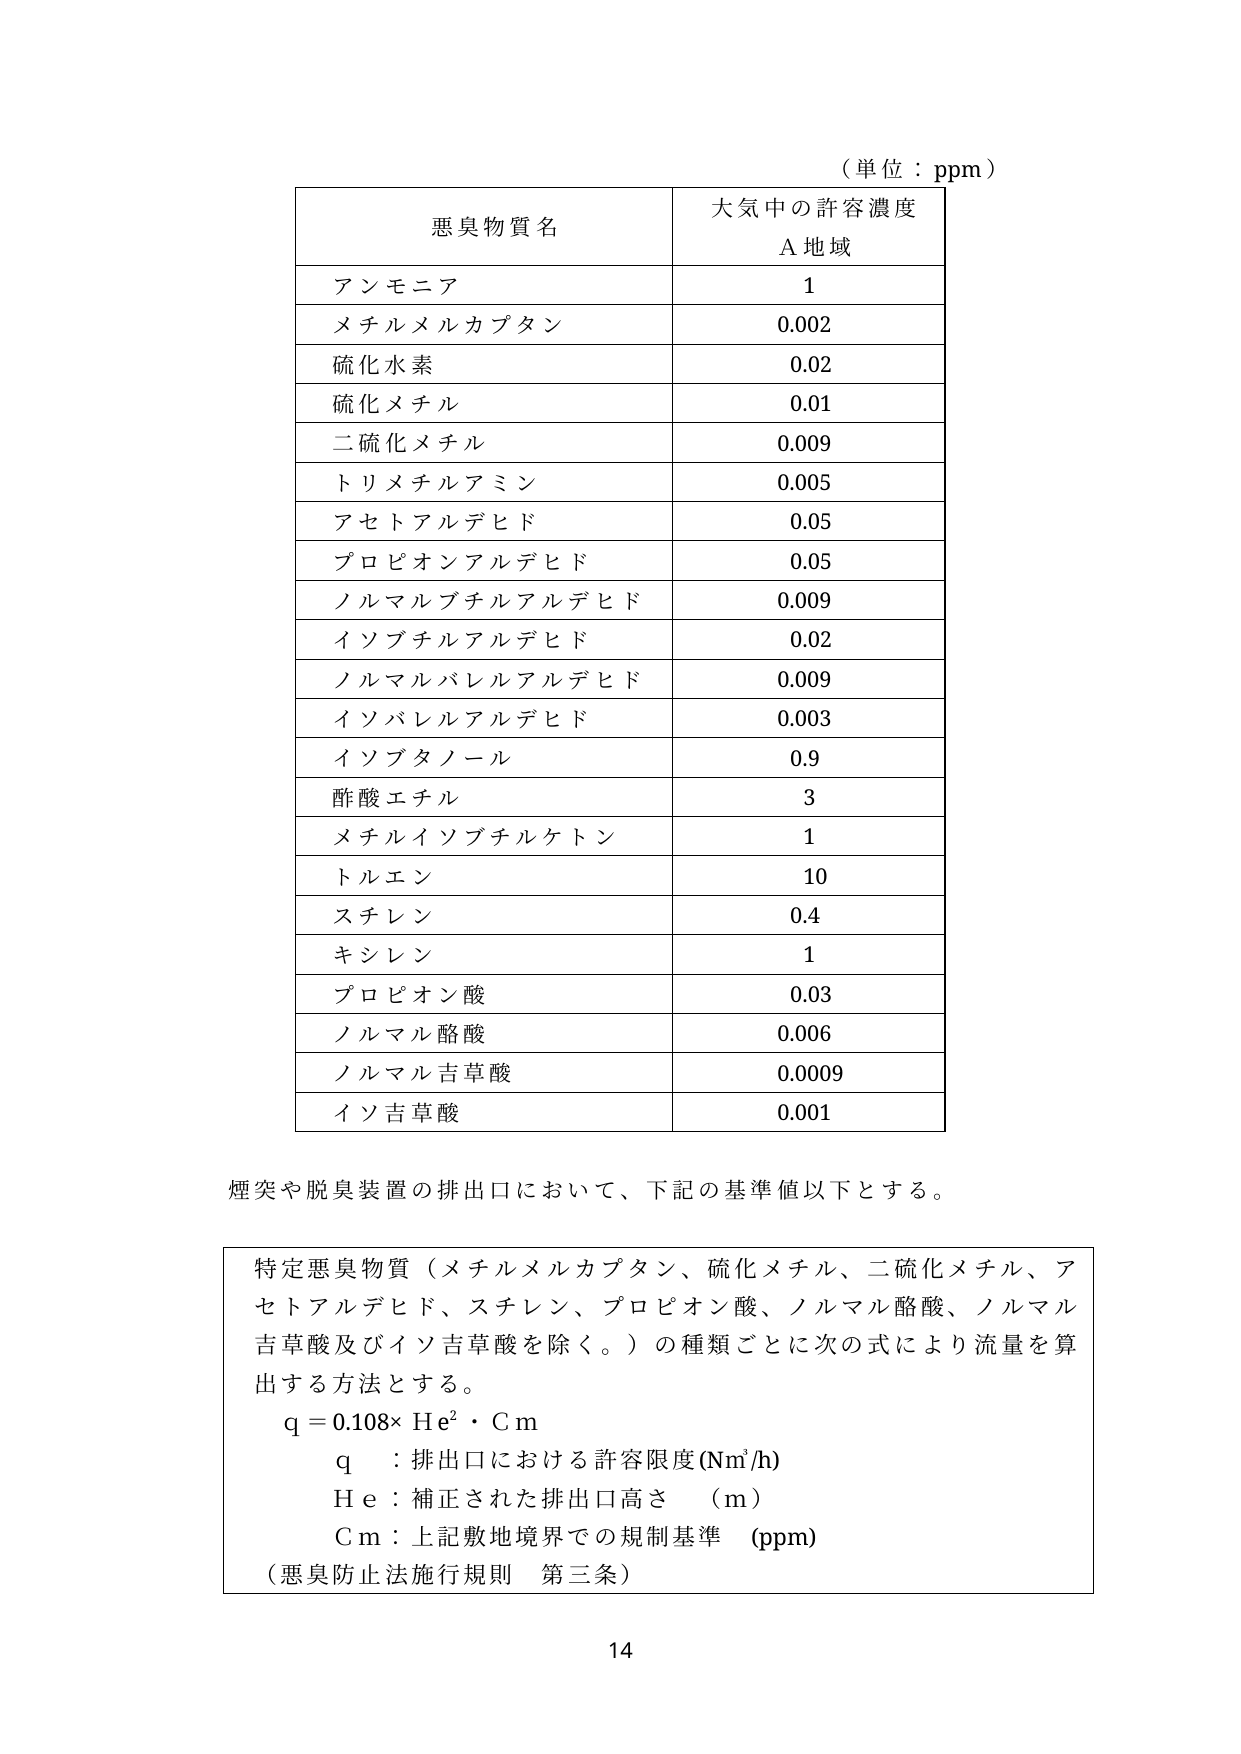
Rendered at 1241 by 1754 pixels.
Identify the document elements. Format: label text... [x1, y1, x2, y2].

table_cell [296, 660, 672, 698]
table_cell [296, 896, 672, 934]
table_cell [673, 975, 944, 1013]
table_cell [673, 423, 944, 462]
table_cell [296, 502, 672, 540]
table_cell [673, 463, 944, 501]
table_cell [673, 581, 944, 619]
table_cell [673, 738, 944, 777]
text 煙突や脱臭装置の排出口において、下記の基準値以下とする。 [193, 1170, 1091, 1209]
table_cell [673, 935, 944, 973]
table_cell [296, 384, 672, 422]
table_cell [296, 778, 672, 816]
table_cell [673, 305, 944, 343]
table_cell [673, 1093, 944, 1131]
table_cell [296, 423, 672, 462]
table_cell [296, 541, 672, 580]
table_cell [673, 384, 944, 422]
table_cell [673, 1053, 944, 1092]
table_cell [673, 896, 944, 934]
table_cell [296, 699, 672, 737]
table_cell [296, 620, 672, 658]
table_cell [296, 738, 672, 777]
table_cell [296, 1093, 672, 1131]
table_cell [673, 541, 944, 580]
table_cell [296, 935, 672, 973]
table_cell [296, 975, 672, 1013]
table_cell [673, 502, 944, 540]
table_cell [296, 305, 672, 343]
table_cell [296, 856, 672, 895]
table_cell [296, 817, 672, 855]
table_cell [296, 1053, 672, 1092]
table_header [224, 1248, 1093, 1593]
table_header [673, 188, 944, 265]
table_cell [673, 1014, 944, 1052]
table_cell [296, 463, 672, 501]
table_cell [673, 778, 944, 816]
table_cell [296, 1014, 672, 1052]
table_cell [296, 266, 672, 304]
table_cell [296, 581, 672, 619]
text （単位：ppm） [193, 149, 1091, 187]
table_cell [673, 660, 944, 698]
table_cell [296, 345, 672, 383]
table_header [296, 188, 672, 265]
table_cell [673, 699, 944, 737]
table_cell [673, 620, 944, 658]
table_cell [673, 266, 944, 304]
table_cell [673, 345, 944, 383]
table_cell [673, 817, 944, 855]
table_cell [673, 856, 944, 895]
